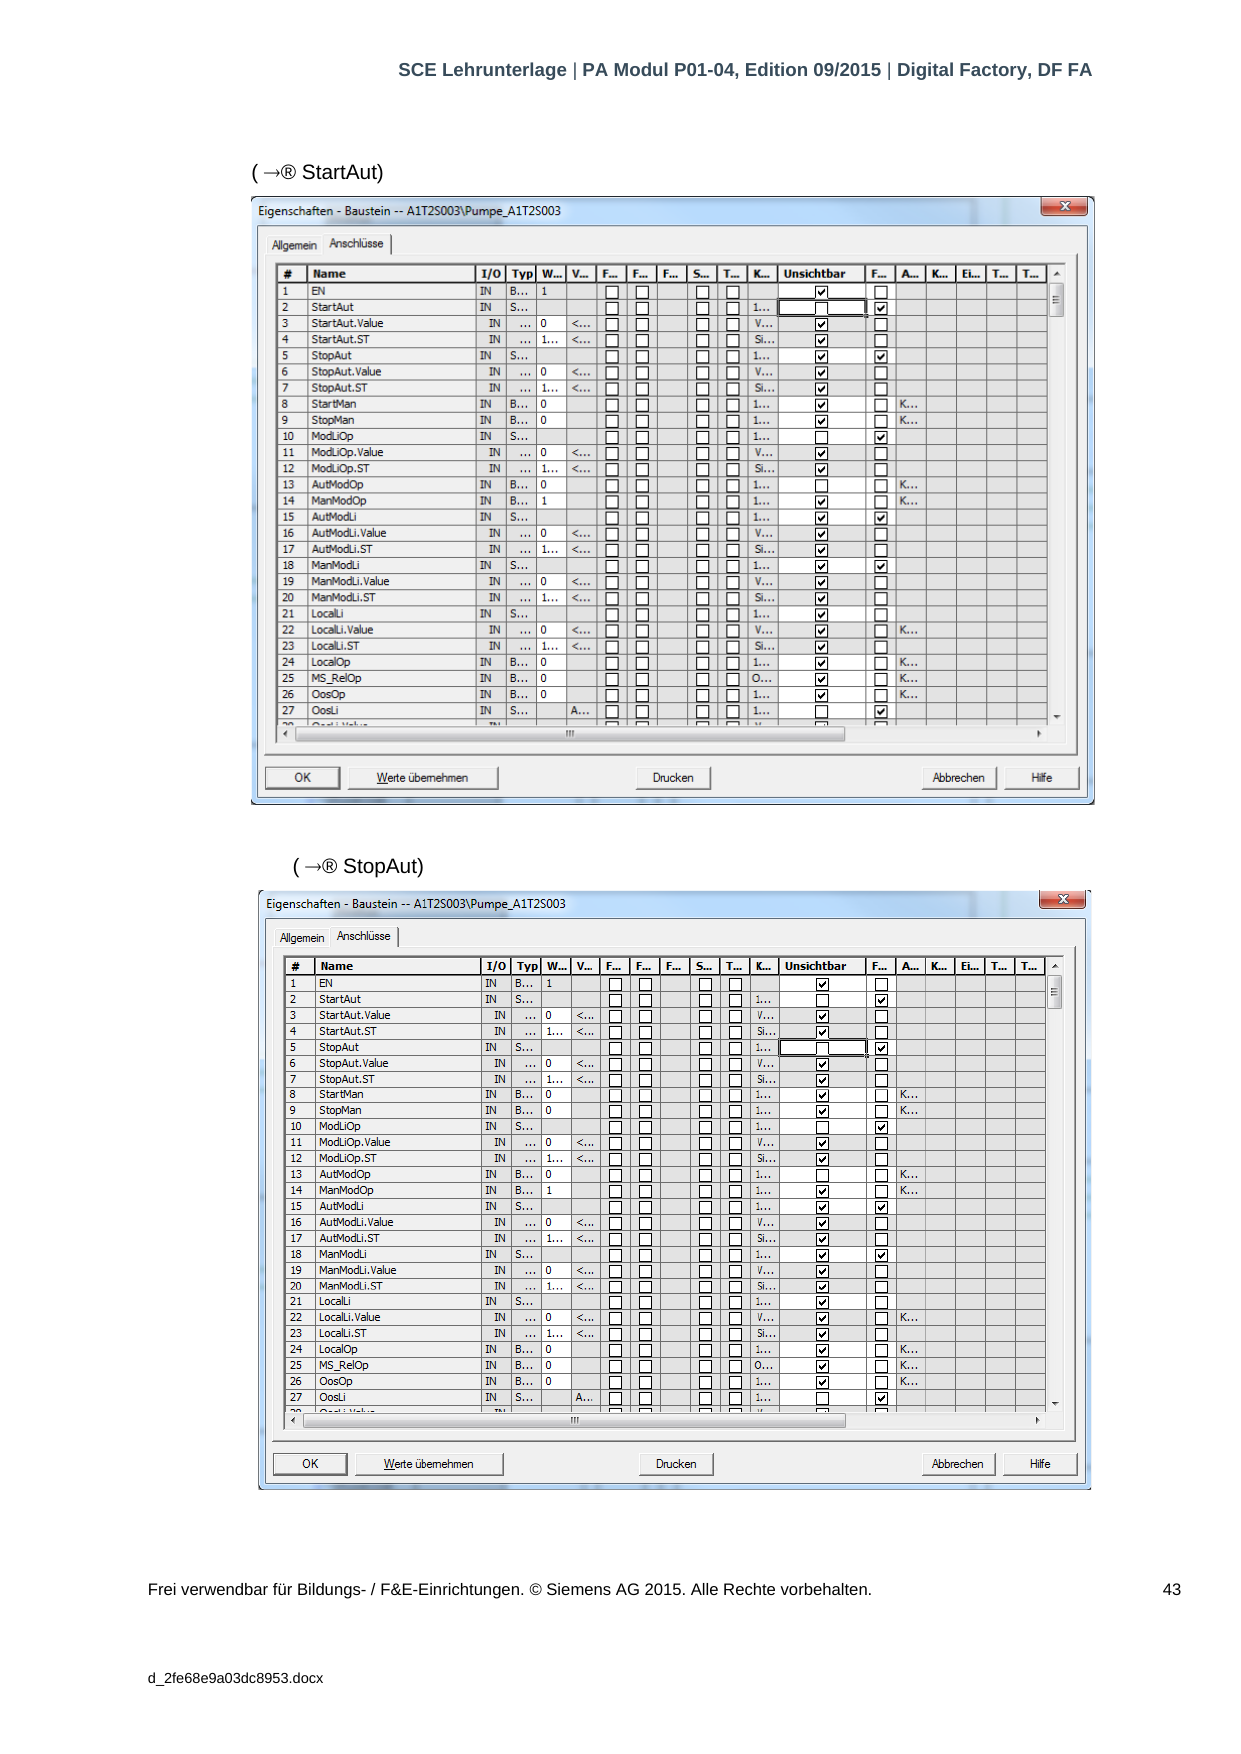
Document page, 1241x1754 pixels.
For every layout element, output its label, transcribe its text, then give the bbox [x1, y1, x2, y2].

picture [258, 890, 1092, 1490]
text ( ® StartAut) [251, 160, 1093, 184]
picture [251, 196, 1095, 805]
text ( ® StopAut) [251, 853, 1093, 877]
